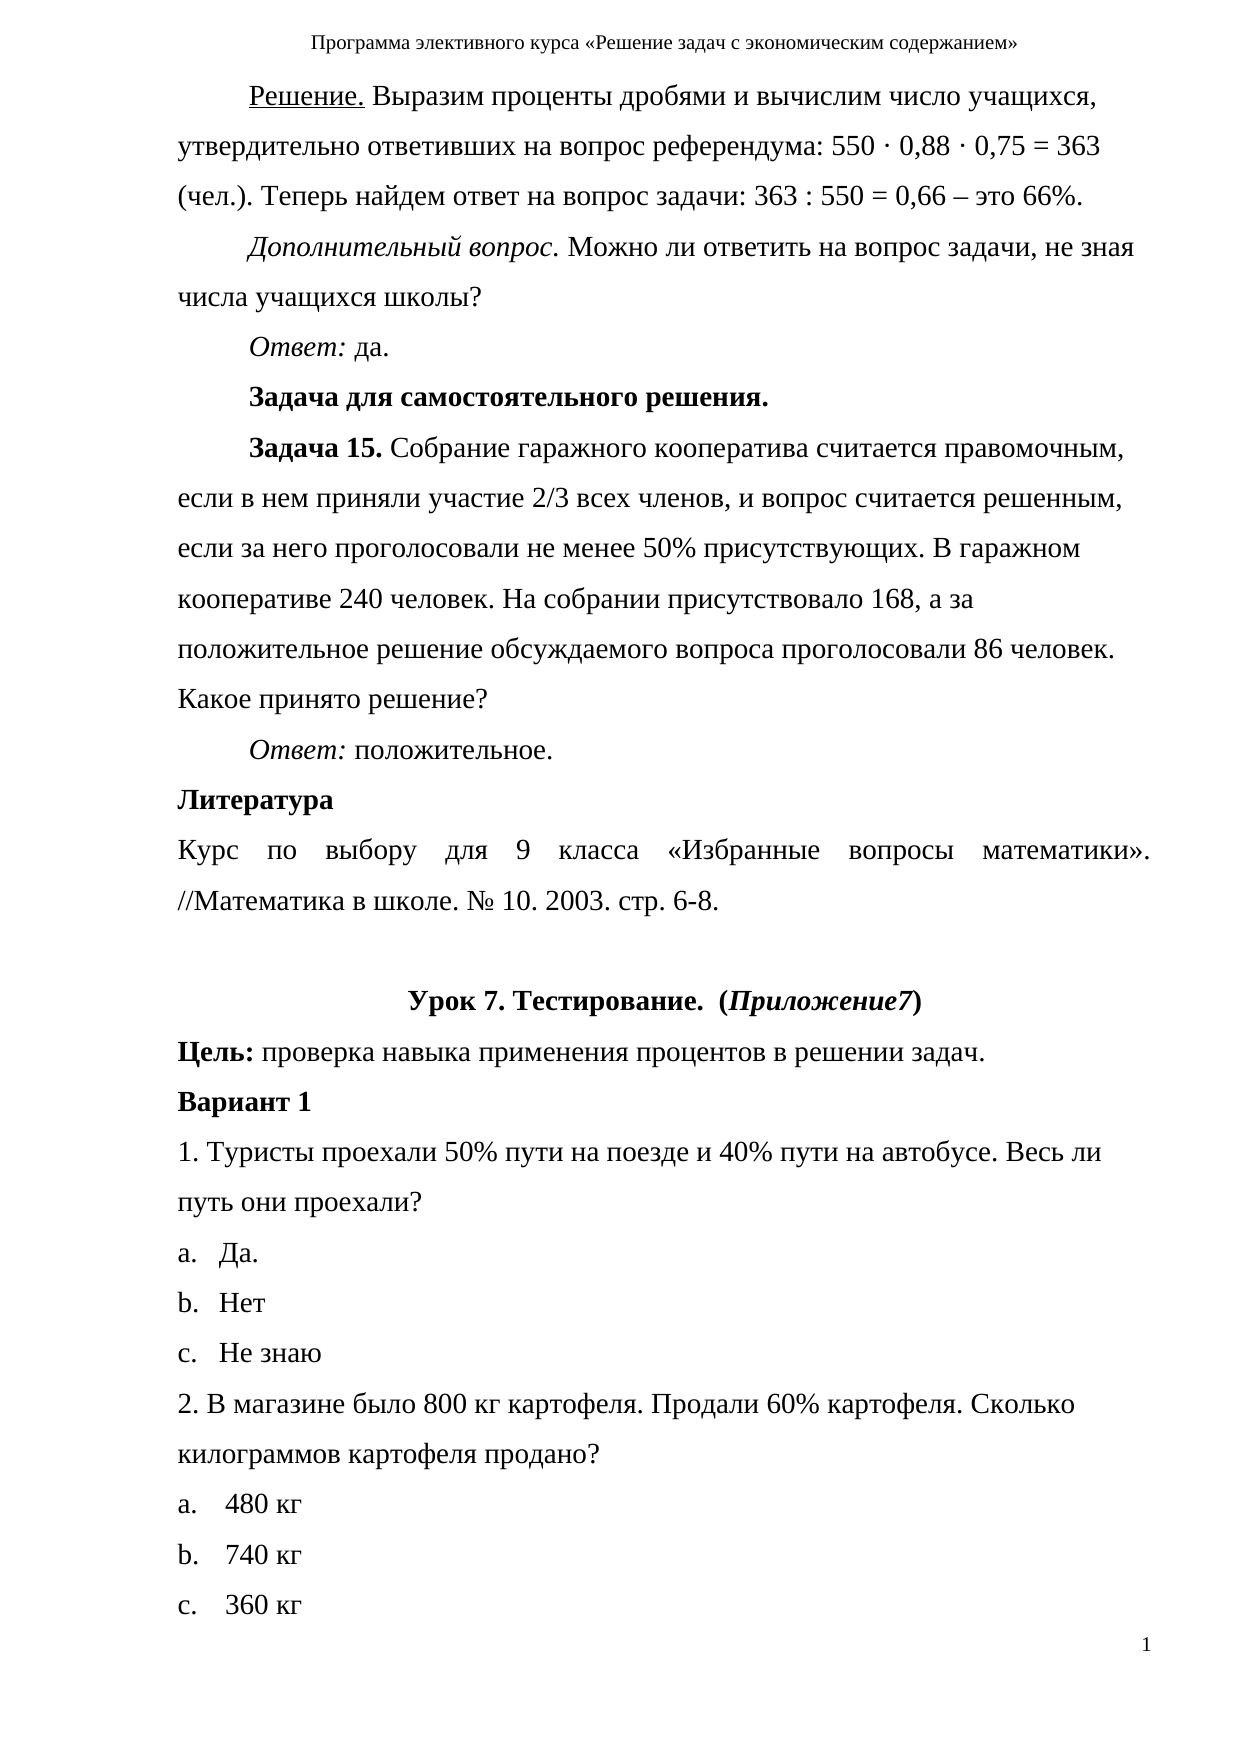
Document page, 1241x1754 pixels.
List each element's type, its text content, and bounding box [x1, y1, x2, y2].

text Задача для самостоятельного решения. [177, 379, 1152, 413]
list Нет [177, 1285, 1152, 1319]
text Задача 15. Собрание гаражного кооператива считается правомочным, если в нем приняли участие 2/3 всех членов, и вопрос считается решенным, если за него проголосовали не менее 50% присутствующих. В гаражном кооперативе 240 человек. На собрании присутствовало 168, а за положительное решение обсуждаемого вопроса проголосовали 86 человек. Какое принято решение? [177, 430, 1152, 715]
text 2. В магазине было картофеля. Продали 60% картофеля. Сколько килограммов картофеля продано? [177, 1386, 1152, 1470]
text Урок 7. Тестирование. (Приложение7) [177, 983, 1152, 1017]
list Да. [177, 1235, 1152, 1268]
text Цель: проверка навыка применения процентов в решении задач. [177, 1034, 1152, 1067]
list Не знаю [177, 1336, 1152, 1369]
text Литература [177, 782, 1152, 816]
text 1. Туристы проехали 50% пути на поезде и 40% пути на автобусе. Весь ли путь они проехали? [177, 1134, 1152, 1218]
text Курс по выбору для 9 класса «Избранные вопросы математики». //Математика в школе. № 10. 2003. стр. 6-8. [177, 832, 1152, 916]
text Ответ: положительное. [177, 732, 1152, 765]
text Вариант 1 [177, 1084, 1152, 1117]
text Решение. Выразим проценты дробями и вычислим число учащихся, утвердительно ответивших на вопрос референдума: 550 · 0,88 · 0,75 = 363 (чел.). Теперь найдем ответ на вопрос задачи: 363 : 550 = 0,66 – это 66%. [177, 78, 1152, 212]
text Ответ: да. [177, 329, 1152, 363]
text Дополнительный вопрос. Можно ли ответить на вопрос задачи, не зная числа учащихся школы? [177, 229, 1152, 312]
